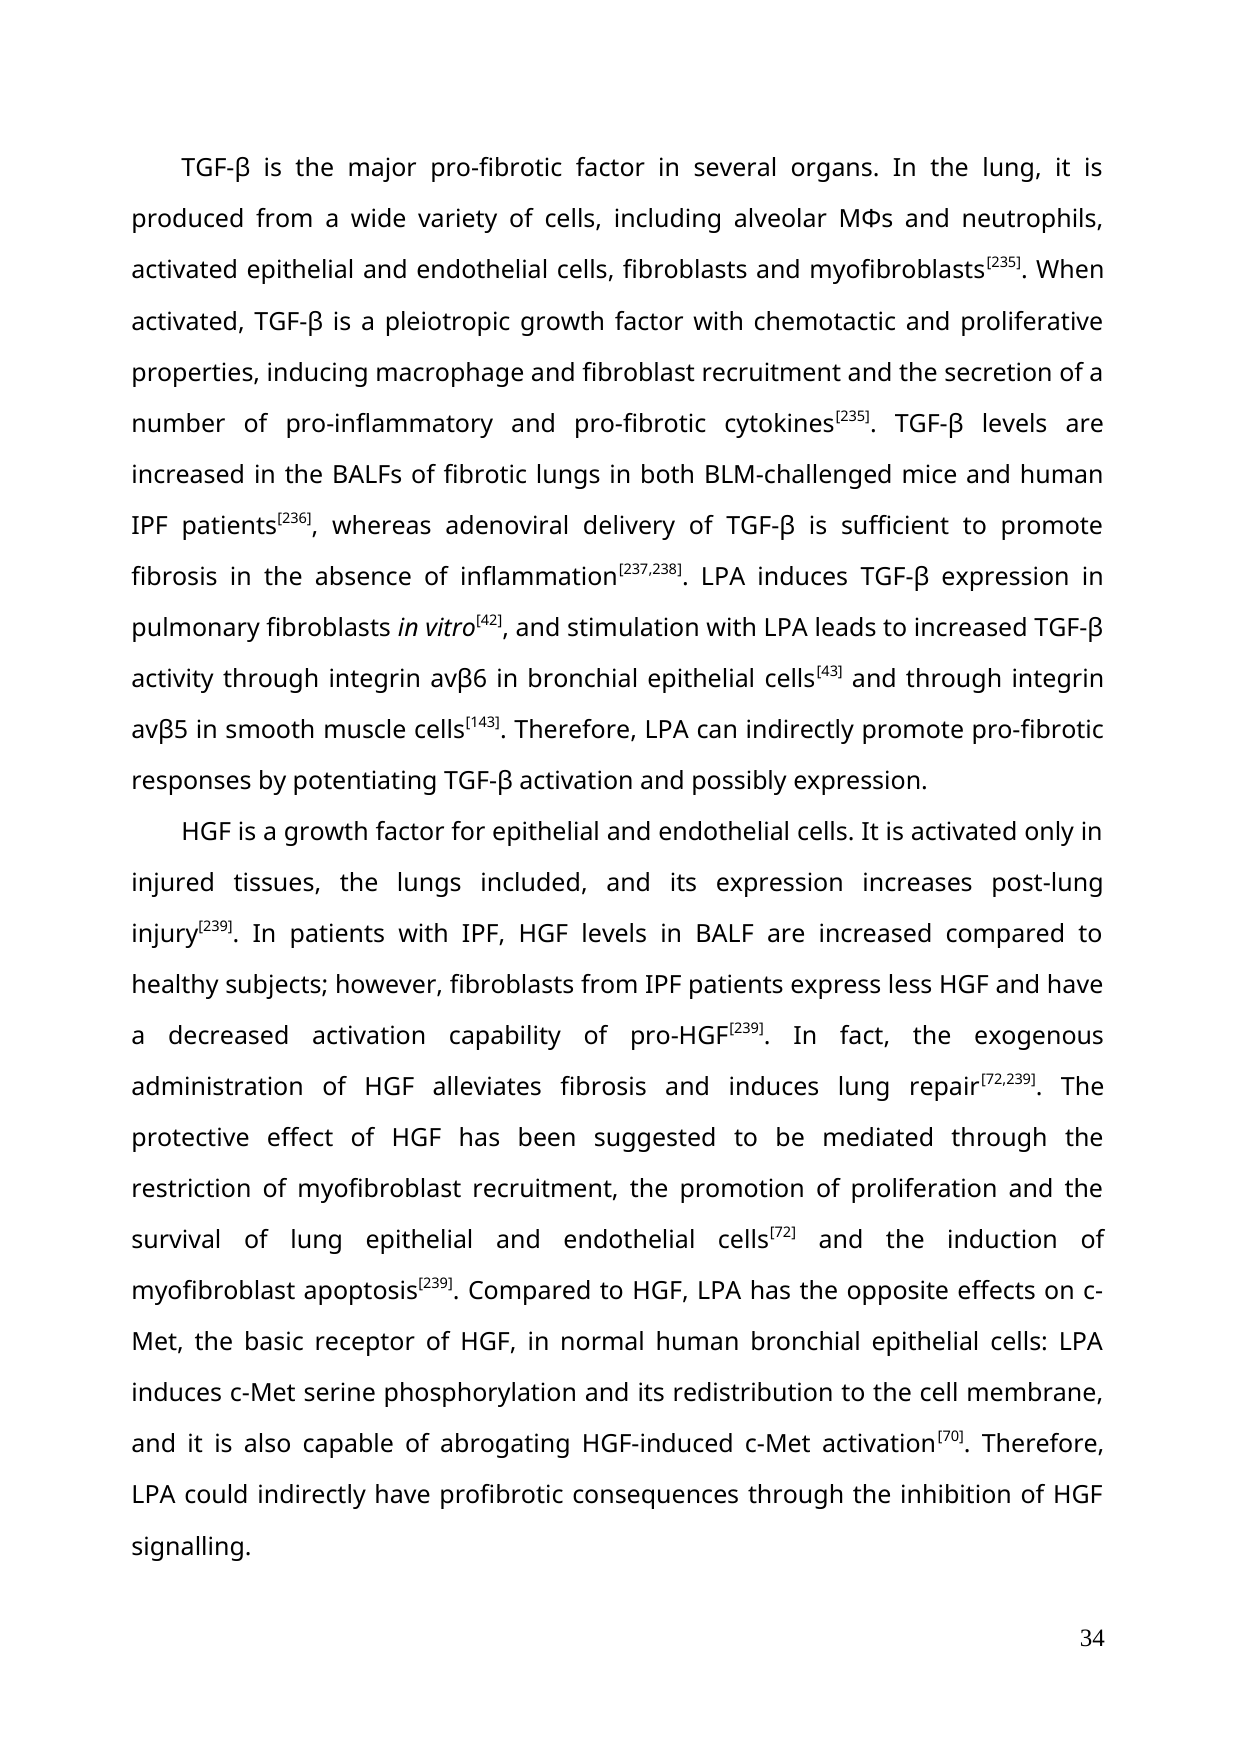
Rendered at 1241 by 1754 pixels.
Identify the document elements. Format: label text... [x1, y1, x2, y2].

text TGF-β is the major pro-fibrotic factor in several organs. In the lung, it is produced from a wide variety of cells, including alveolar MΦs and neutrophils, activated epithelial and endothelial cells, fibroblasts and myofibroblasts[235]. When activated, TGF-β is a pleiotropic growth factor with chemotactic and proliferative properties, inducing macrophage and fibroblast recruitment and the secretion of a number of pro-inflammatory and pro-fibrotic cytokines[235]. TGF-β levels are increased in the BALFs of fibrotic lungs in both BLM-challenged mice and human IPF patients[236], whereas adenoviral delivery of TGF-β is sufficient to promote fibrosis in the absence of inflammation[237,238]. LPA induces TGF-β expression in pulmonary fibroblasts in vitro[42], and stimulation with LPA leads to increased TGF-β activity through integrin avβ6 in bronchial epithelial cells[43] and through integrin avβ5 in smooth muscle cells[143]. Therefore, LPA can indirectly promote pro-fibrotic responses by potentiating TGF-β activation and possibly expression. [131, 150, 1104, 797]
text HGF is a growth factor for epithelial and endothelial cells. It is activated only in injured tissues, the lungs included, and its expression increases post-lung injury[239]. In patients with IPF, HGF levels in BALF are increased compared to healthy subjects; however, fibroblasts from IPF patients express less HGF and have a decreased activation capability of pro-HGF[239]. In fact, the exogenous administration of HGF alleviates fibrosis and induces lung repair[72,239]. The protective effect of HGF has been suggested to be mediated through the restriction of myofibroblast recruitment, the promotion of proliferation and the survival of lung epithelial and endothelial cells[72] and the induction of myofibroblast apoptosis[239]. Compared to HGF, LPA has the opposite effects on c-Met, the basic receptor of HGF, in normal human bronchial epithelial cells: LPA induces c-Met serine phosphorylation and its redistribution to the cell membrane, and it is also capable of abrogating HGF-induced c-Met activation[70]. Therefore, LPA could indirectly have profibrotic consequences through the inhibition of HGF signalling. [131, 813, 1104, 1562]
